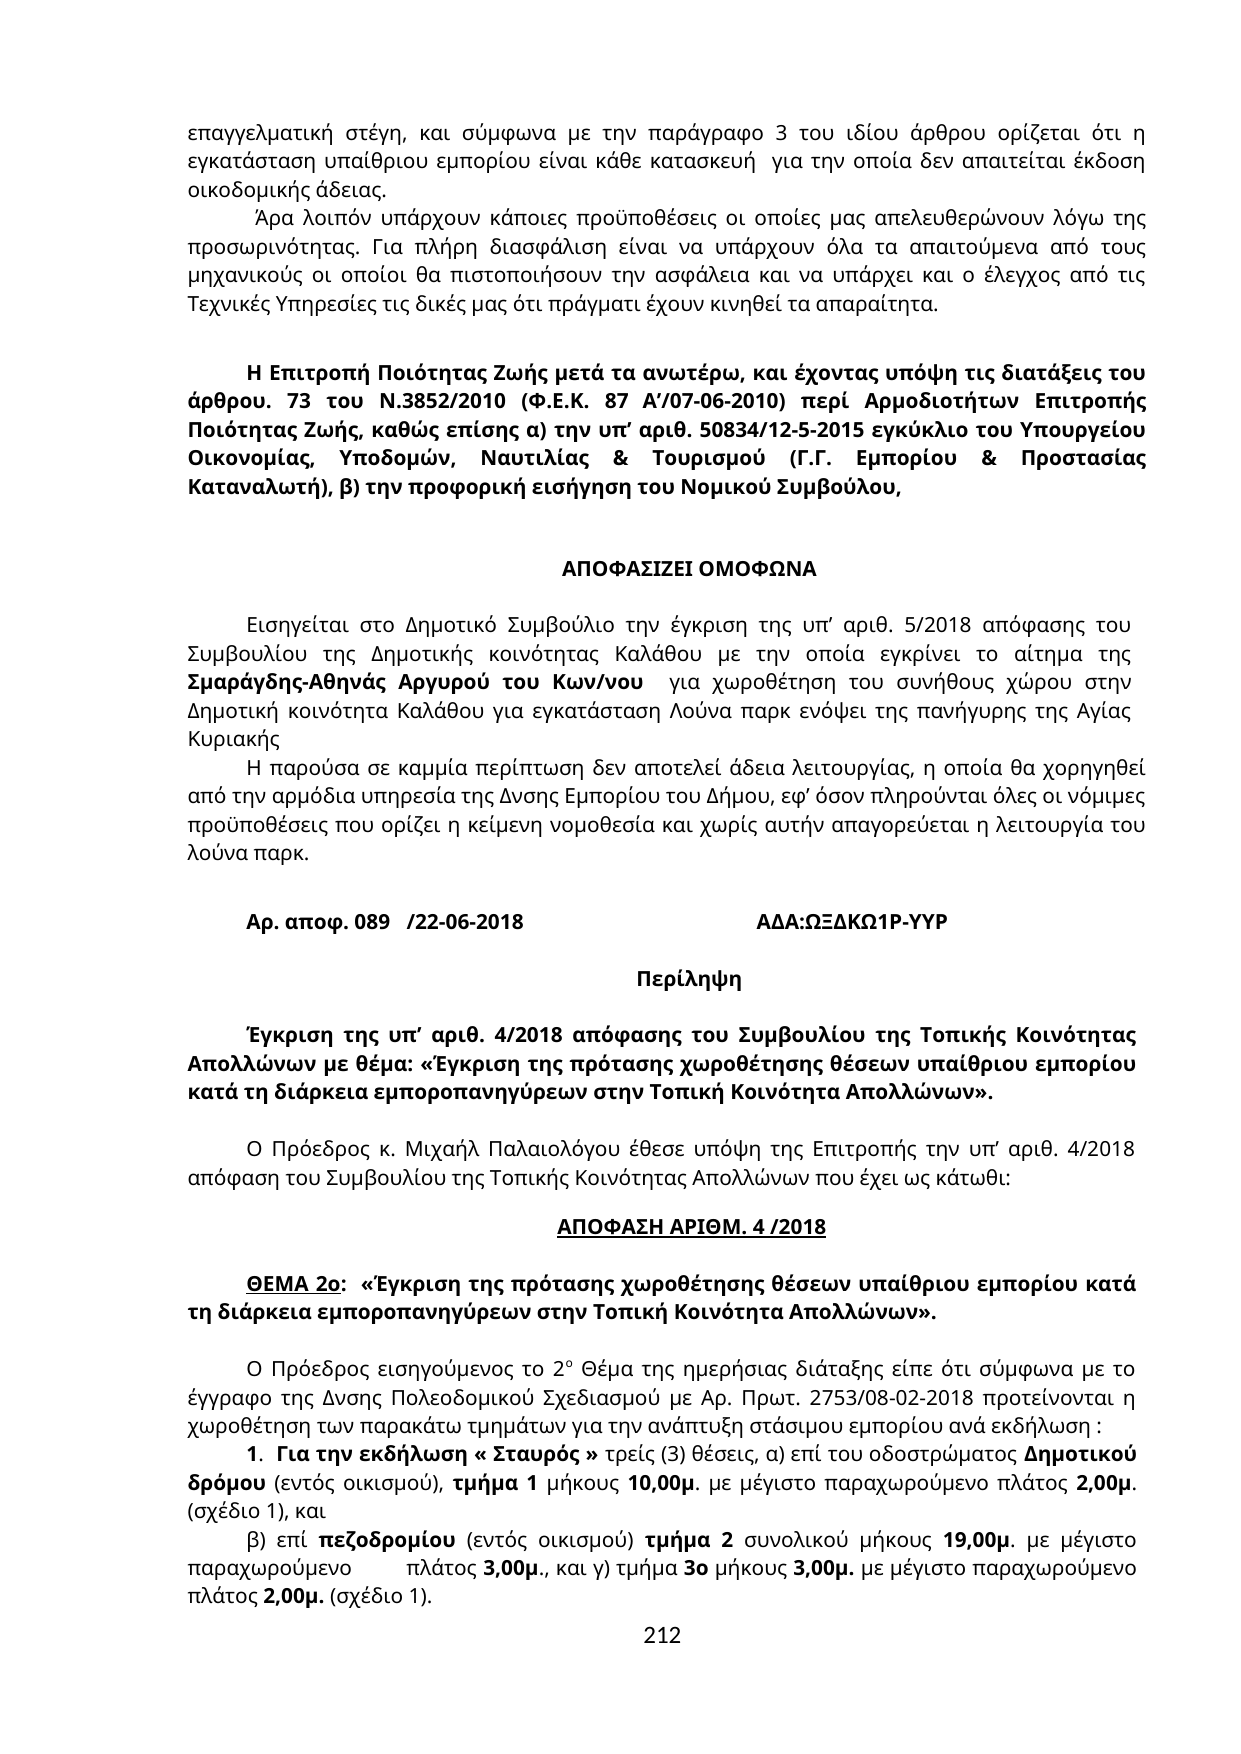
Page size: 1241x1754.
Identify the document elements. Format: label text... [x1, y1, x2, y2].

text ΘΕΜΑ 2ο: «Έγκριση της πρότασης χωροθέτησης θέσεων υπαίθριου εμπορίου κατά τη διάρκεια εμποροπανηγύρεων στην Τοπική Κοινότητα Απολλώνων». [187, 1269, 1137, 1326]
text β) επί πεζοδρομίου (εντός οικισμού) τμήμα 2 συνολικού μήκους 19,00μ. με μέγιστο παραχωρούμενο πλάτος 3,00μ., και γ) τμήμα 3ο μήκους 3,00μ. με μέγιστο παραχωρούμενο πλάτος 2,00μ. (σχέδιο 1). [187, 1525, 1137, 1610]
text Η Επιτροπή Ποιότητας Ζωής μετά τα ανωτέρω, και έχοντας υπόψη τις διατάξεις του άρθρου. 73 του Ν.3852/2010 (Φ.Ε.Κ. 87 Α’/07-06-2010) περί Αρμοδιοτήτων Επιτροπής Ποιότητας Ζωής, καθώς επίσης α) την υπ’ αριθ. 50834/12-5-2015 εγκύκλιο του Υπουργείου Οικονομίας, Υποδομών, Ναυτιλίας & Τουρισμού (Γ.Γ. Εμπορίου & Προστασίας Καταναλωτή), β) την προφορική εισήγηση του Νομικού Συμβούλου, [187, 358, 1147, 500]
text ΑΠΟΦΑΣΗ ΑΡΙΘΜ. 4 /2018 [187, 1212, 1137, 1240]
text Περίληψη [187, 964, 1132, 992]
text Η παρούσα σε καμμία περίπτωση δεν αποτελεί άδεια λειτουργίας, η οποία θα χορηγηθεί από την αρμόδια υπηρεσία της Δνσης Εμπορίου του Δήμου, εφ’ όσον πληρούνται όλες οι νόμιμες προϋποθέσεις που ορίζει η κείμενη νομοθεσία και χωρίς αυτήν απαγορεύεται η λειτουργία του λούνα παρκ. [187, 753, 1147, 867]
text 1. Για την εκδήλωση « Σταυρός » τρείς (3) θέσεις, α) επί του οδοστρώματος Δημοτικού δρόμου (εντός οικισμού), τμήμα 1 μήκους 10,00μ. με μέγιστο παραχωρούμενο πλάτος 2,00μ. (σχέδιο 1), και [187, 1439, 1137, 1525]
text Ο Πρόεδρος κ. Μιχαήλ Παλαιολόγου έθεσε υπόψη της Επιτροπής την υπ’ αριθ. 4/2018 απόφαση του Συμβουλίου της Τοπικής Κοινότητας Απολλώνων που έχει ως κάτωθι: [187, 1134, 1137, 1191]
text Έγκριση της υπ’ αριθ. 4/2018 απόφασης του Συμβουλίου της Τοπικής Κοινότητας Απολλώνων με θέμα: «Έγκριση της πρότασης χωροθέτησης θέσεων υπαίθριου εμπορίου κατά τη διάρκεια εμποροπανηγύρεων στην Τοπική Κοινότητα Απολλώνων». [187, 1021, 1137, 1106]
list ΑΠΟΦΑΣΙΖΕΙ ΟΜΟΦΩΝΑ [187, 554, 1132, 582]
text Άρα λοιπόν υπάρχουν κάποιες προϋποθέσεις οι οποίες μας απελευθερώνουν λόγω της προσωρινότητας. Για πλήρη διασφάλιση είναι να υπάρχουν όλα τα απαιτούμενα από τους μηχανικούς οι οποίοι θα πιστοποιήσουν την ασφάλεια και να υπάρχει και ο έλεγχος από τις Τεχνικές Υπηρεσίες τις δικές μας ότι πράγματι έχουν κινηθεί τα απαραίτητα. [187, 203, 1147, 317]
text Ο Πρόεδρος εισηγούμενος το 2ο Θέμα της ημερήσιας διάταξης είπε ότι σύμφωνα με το έγγραφο της Δνσης Πολεοδομικού Σχεδιασμού με Αρ. Πρωτ. 2753/08-02-2018 προτείνονται η χωροθέτηση των παρακάτω τμημάτων για την ανάπτυξη στάσιμου εμπορίου ανά εκδήλωση : [187, 1354, 1137, 1439]
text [187, 118, 1147, 203]
list Εισηγείται στο Δημοτικό Συμβούλιο την έγκριση της υπ’ αριθ. 5/2018 απόφασης του Συμβουλίου της Δημοτικής κοινότητας Καλάθου με την οποία εγκρίνει το αίτημα της Σμαράγδης-Αθηνάς Αργυρού του Κων/νου για χωροθέτηση του συνήθους χώρου στην Δημοτική κοινότητα Καλάθου για εγκατάσταση Λούνα παρκ ενόψει της πανήγυρης της Αγίας Κυριακής [187, 611, 1132, 753]
text Αρ. αποφ. 089 /22-06-2018 ΑΔΑ:ΩΞΔΚΩ1Ρ-ΥΥΡ [187, 907, 1132, 935]
